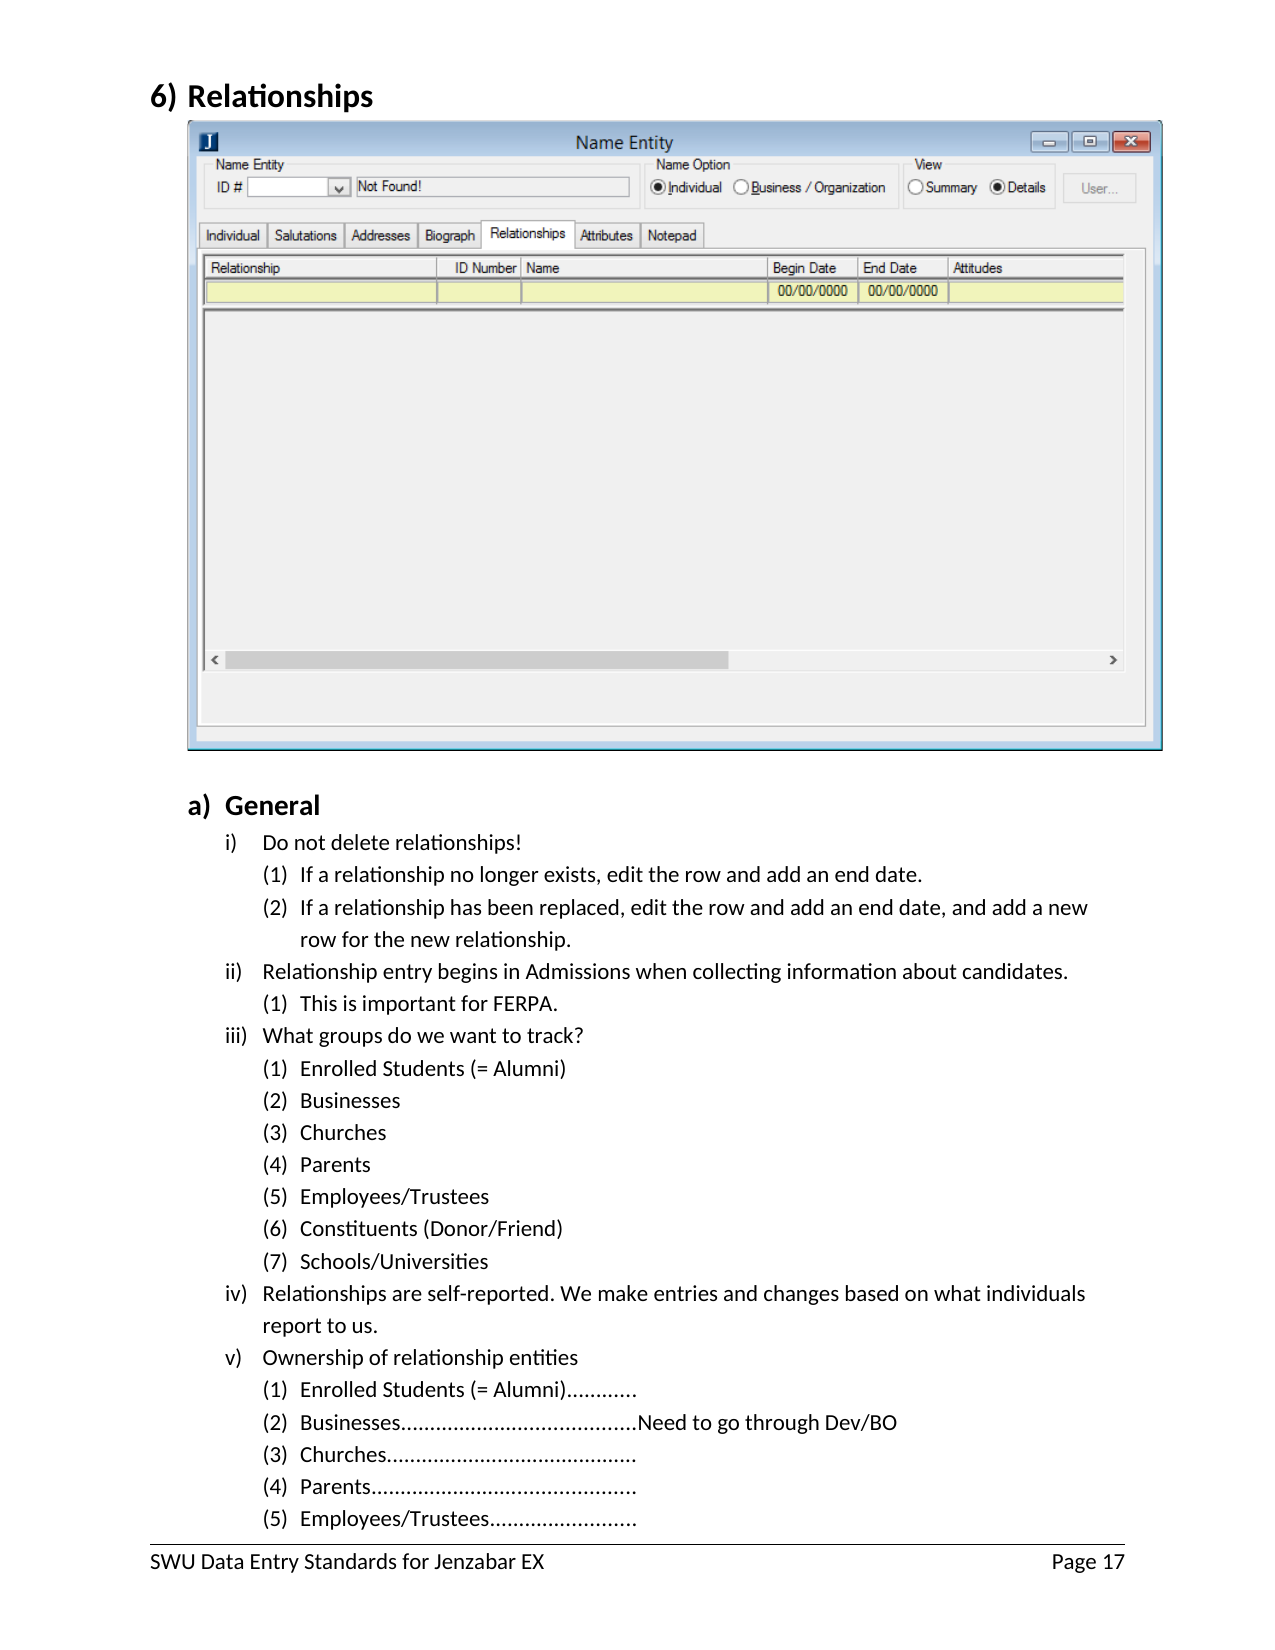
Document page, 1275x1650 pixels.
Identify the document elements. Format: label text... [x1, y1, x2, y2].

list If a relationship has been replaced, edit the row and add an end date, and add a new row for the new relationship. [262, 893, 1125, 953]
list Enrolled Students (= Alumni) [262, 1054, 1125, 1082]
list What groups do we want to track? [225, 1021, 1125, 1049]
list General [187, 787, 1125, 823]
list Relationships are self-reported. We make entries and changes based on what individuals report to us. [225, 1279, 1125, 1339]
picture [187, 120, 1163, 751]
list Ownership of relationship entities [225, 1343, 1125, 1371]
list Churches [262, 1118, 1125, 1146]
list Employees/Trustees [262, 1504, 1125, 1532]
list Churches [262, 1440, 1125, 1468]
list Businesses [262, 1086, 1125, 1114]
list Parents [262, 1472, 1125, 1500]
list Parents [262, 1150, 1125, 1178]
list If a relationship no longer exists, edit the row and add an end date. [262, 861, 1125, 888]
list Constituents (Donor/Friend) [262, 1214, 1125, 1243]
list Businesses Need to go through Dev/BO [262, 1408, 1125, 1436]
list Do not delete relationships! [225, 828, 1125, 856]
list Schools/Universities [262, 1247, 1125, 1275]
list This is important for FERPA. [262, 989, 1125, 1017]
list Employees/Trustees [262, 1182, 1125, 1210]
list Enrolled Students (= Alumni) [262, 1376, 1125, 1403]
list Relationship entry begins in Admissions when collecting information about candidates. [225, 957, 1125, 985]
